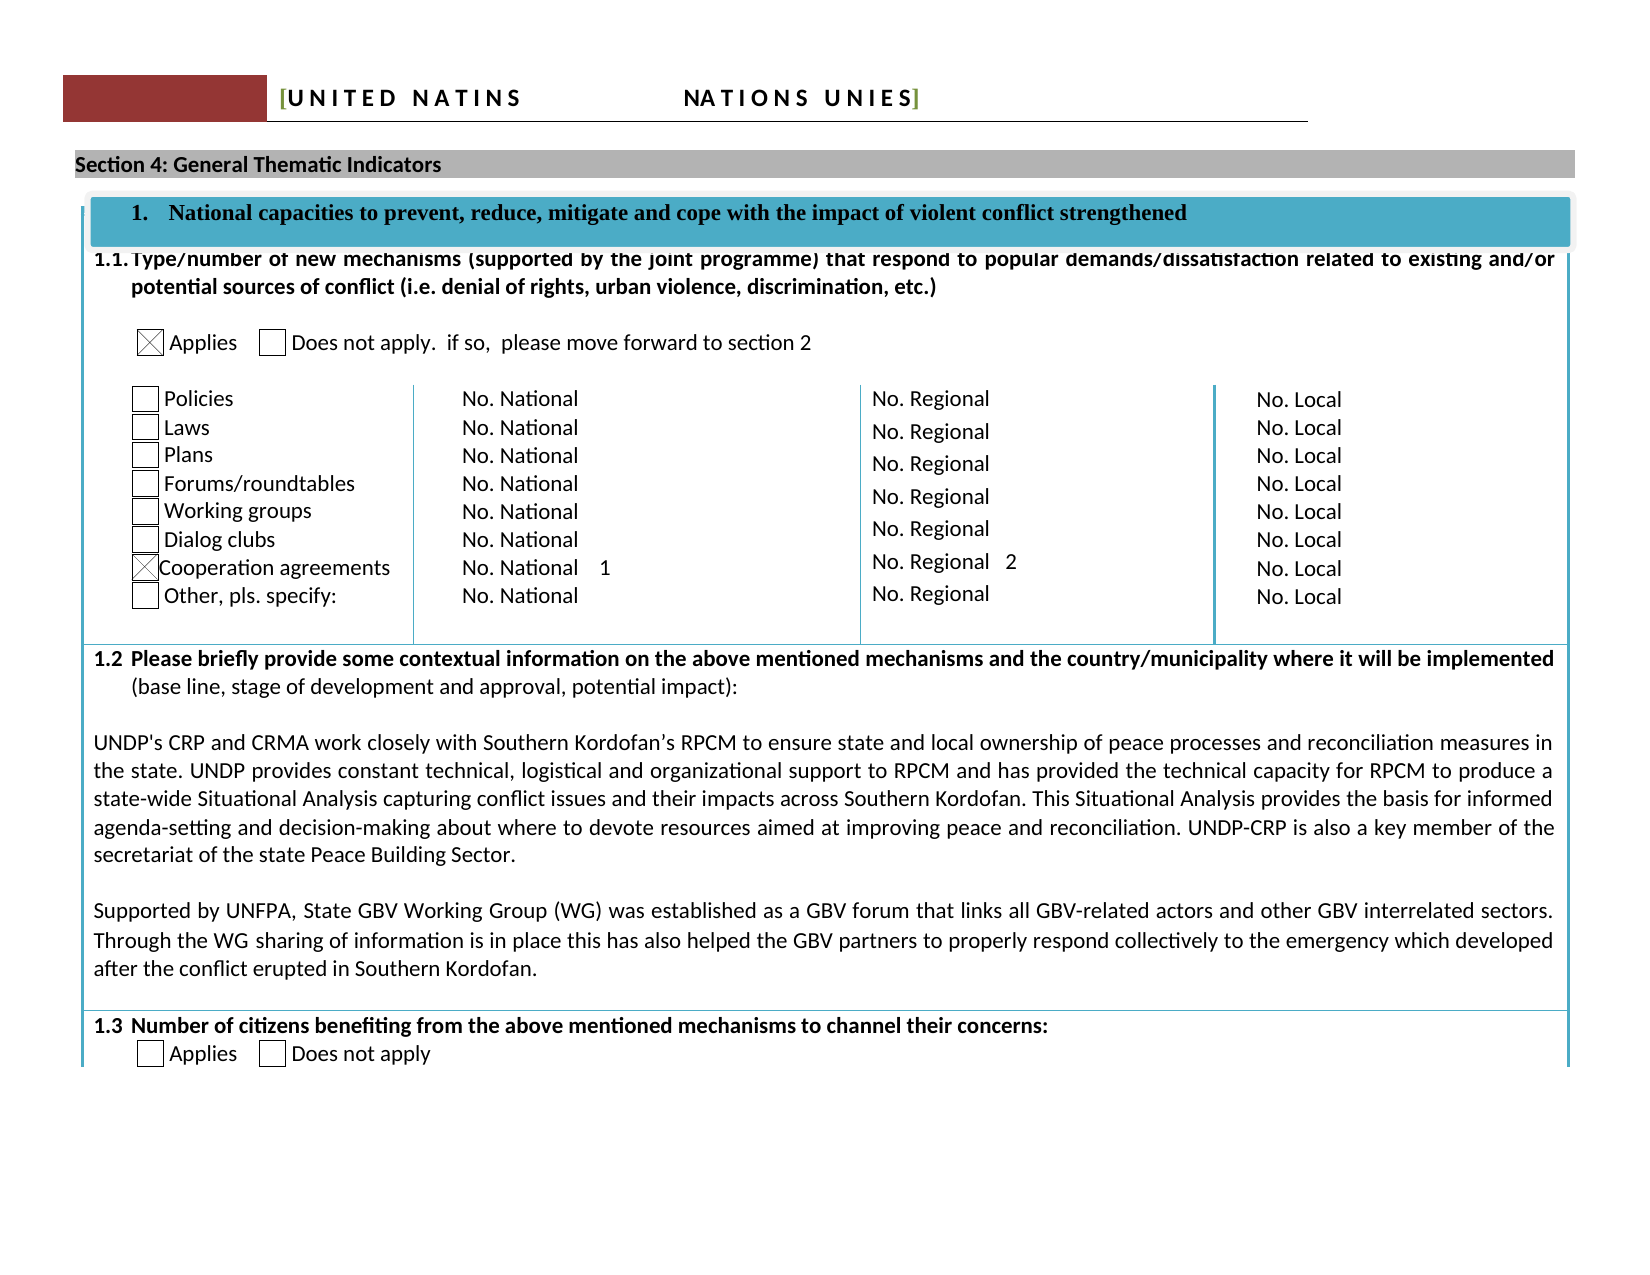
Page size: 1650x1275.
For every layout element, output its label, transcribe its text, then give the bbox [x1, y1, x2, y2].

text Section 4: General Thematic Indicators [75, 150, 1575, 178]
table_cell No. Local No. Local No. Local No. Local No. Local No. Local No. Local No. Local [1216, 385, 1567, 643]
table_cell Please briefly provide some contextual information on the above mentioned mechanisms and the country/municipality where it will be implemented (base line, stage of development and approval, potential impact): UNDP's CRP and CRMA work closely with Southern Kordofan’s RPCM to ensure state and local ownership of peace processes and reconciliation measures in the state. UNDP provides constant technical, logistical and organizational support to RPCM and has provided the technical capacity for RPCM to produce a state-wide Situational Analysis capturing conflict issues and their impacts across Southern Kordofan. This Situational Analysis provides the basis for informed agenda-setting and decision-making about where to devote resources aimed at improving peace and reconciliation. UNDP-CRP is also a key member of the secretariat of the state Peace Building Sector. Supported by UNFPA, State GBV Working Group (WG) was established as a GBV forum that links all GBV-related actors and other GBV interrelated sectors. Through the WG sharing of information is in place this has also helped the GBV partners to properly respond collectively to the emergency which developed after the conflict erupted in Southern Kordofan. [84, 645, 1567, 1010]
table_cell Policies Laws Plans Forums/roundtables Working groups Dialog clubs Cooperation agreements Other, pls. specify: [84, 385, 413, 643]
table_cell Number of citizens benefiting from the above mentioned mechanisms to channel their concerns: Applies Does not apply [84, 1011, 1567, 1067]
table_cell No. National No. National No. National No. National No. National No. National No. National 1 No. National [414, 385, 860, 643]
table_header Type/number of new mechanisms (supported by the joint programme) that respond to popular demands/dissatisfaction related to existing and/or potential sources of conflict (i.e. denial of rights, urban violence, discrimination, etc.) Applies Does not apply. if so, please move forward to section 2 [84, 248, 1567, 384]
table_cell No. Regional No. Regional No. Regional No. Regional No. Regional No. Regional 2 No. Regional [861, 385, 1213, 643]
